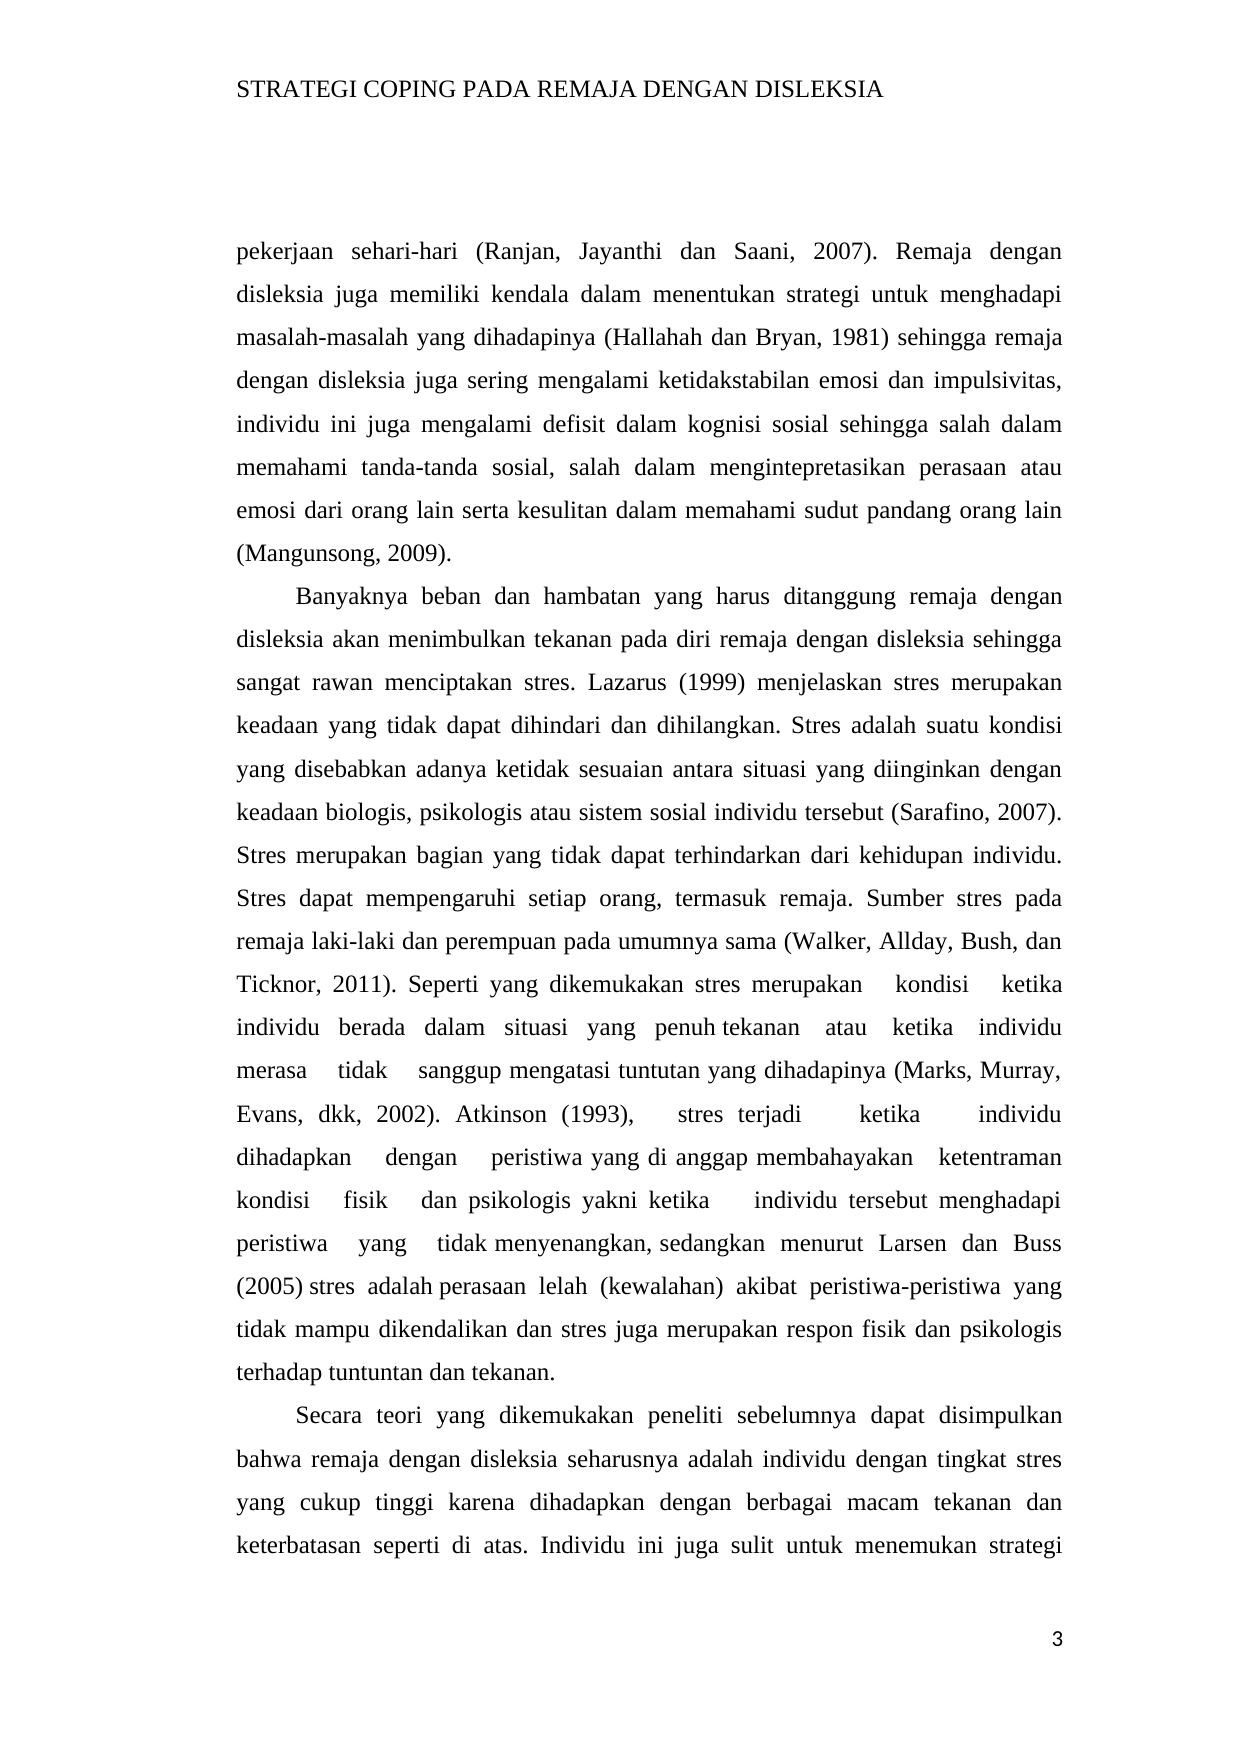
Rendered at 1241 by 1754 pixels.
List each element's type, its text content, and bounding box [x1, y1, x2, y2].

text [236, 236, 1063, 567]
text Banyaknya beban dan hambatan yang harus ditanggung remaja dengan disleksia akan menimbulkan tekanan pada diri remaja dengan disleksia sehingga sangat rawan menciptakan stres. Lazarus (1999) menjelaskan stres merupakan keadaan yang tidak dapat dihindari dan dihilangkan. Stres adalah suatu kondisi yang disebabkan adanya ketidak sesuaian antara situasi yang diinginkan dengan keadaan biologis, psikologis atau sistem sosial individu tersebut (Sarafino, 2007). Stres merupakan bagian yang tidak dapat terhindarkan dari kehidupan individu. Stres dapat mempengaruhi setiap orang, termasuk remaja. Sumber stres pada remaja laki-laki dan perempuan pada umumnya sama (Walker, Allday, Bush, dan Ticknor, 2011). Seperti yang dikemukakan stres merupakan kondisi ketika individu berada dalam situasi yang penuh tekanan atau ketika individu merasa tidak sanggup mengatasi tuntutan yang dihadapinya (Marks, Murray, Evans, dkk, 2002). Atkinson (1993), stres terjadi ketika individu dihadapkan dengan peristiwa yang di anggap membahayakan ketentraman kondisi fisik dan psikologis yakni ketika individu tersebut menghadapi peristiwa yang tidak menyenangkan, sedangkan menurut Larsen dan Buss (2005) stres adalah perasaan lelah (kewalahan) akibat peristiwa-peristiwa yang tidak mampu dikendalikan dan stres juga merupakan respon fisik dan psikologis terhadap tuntuntan dan tekanan. [236, 581, 1063, 1386]
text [236, 1401, 1063, 1559]
